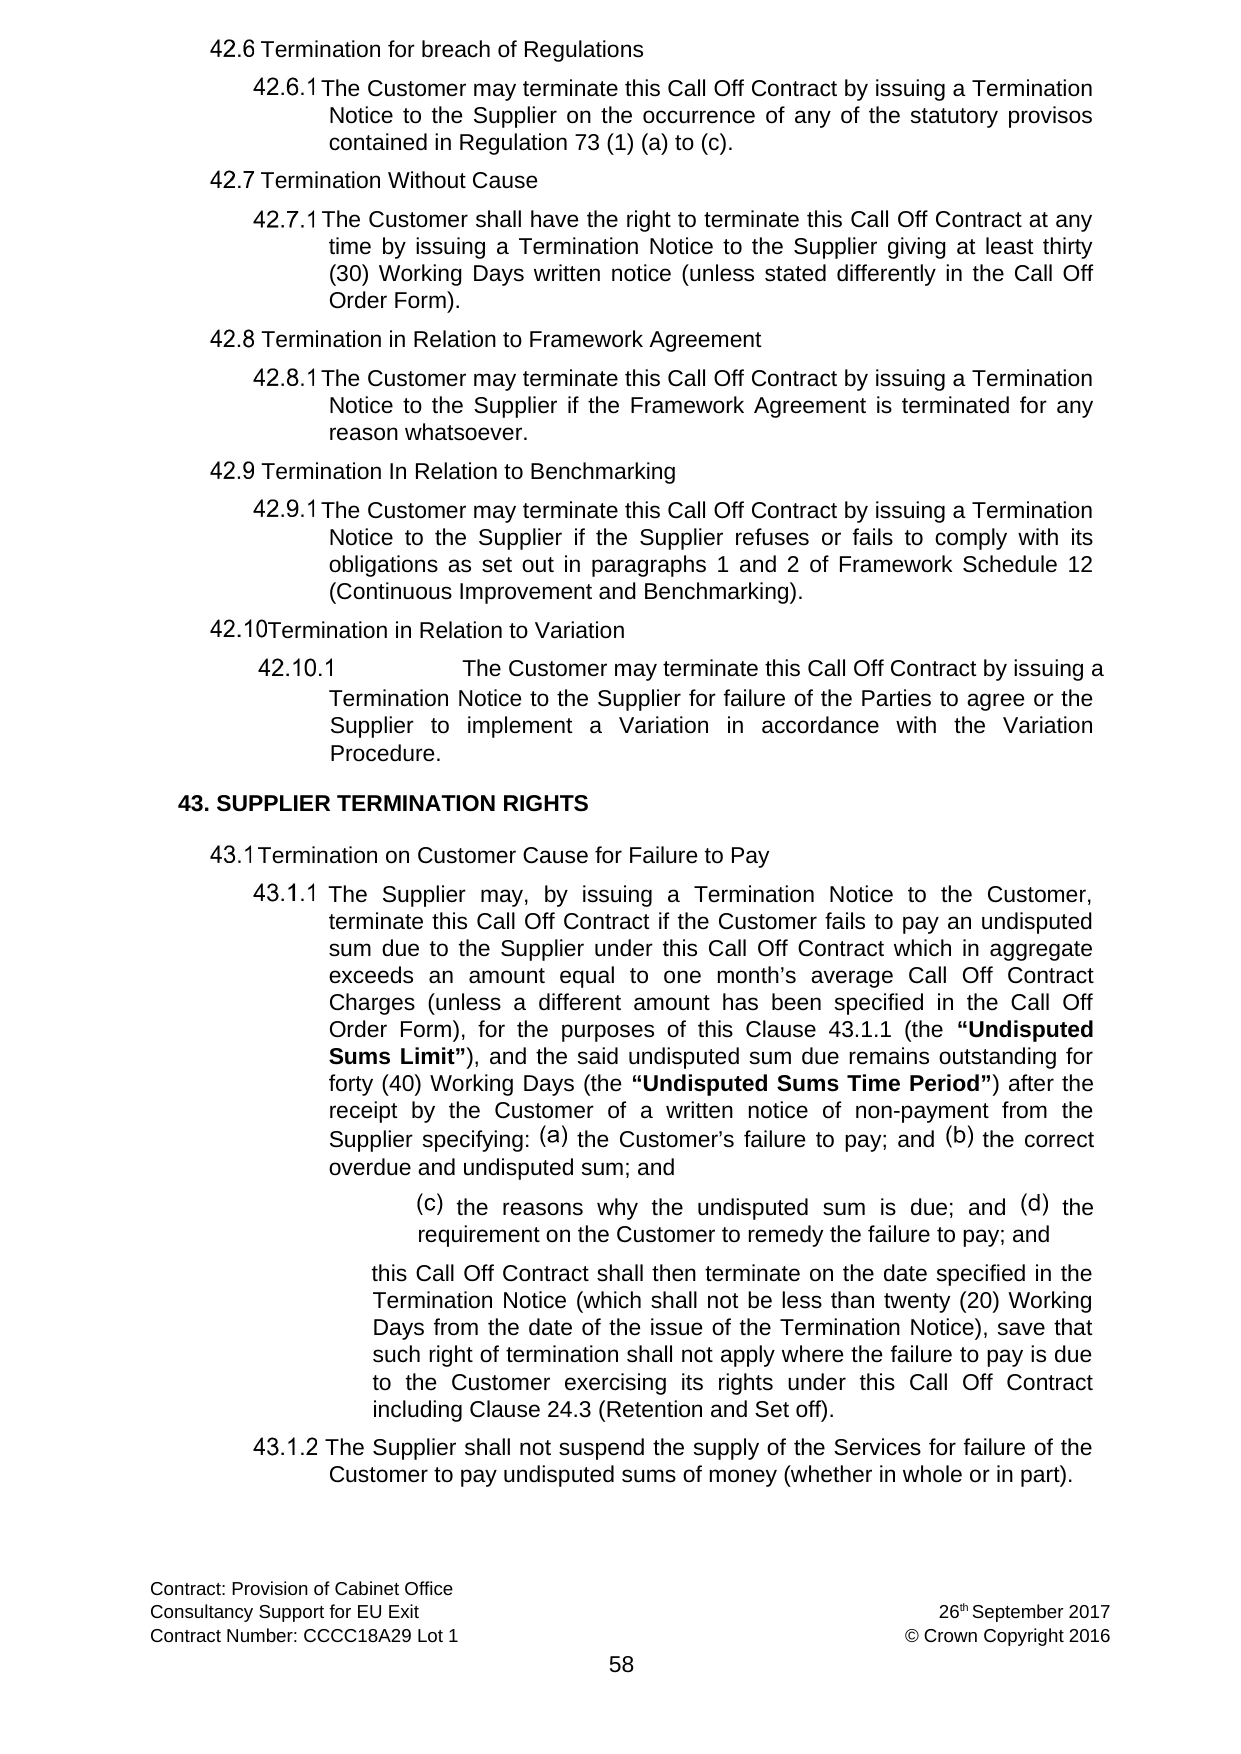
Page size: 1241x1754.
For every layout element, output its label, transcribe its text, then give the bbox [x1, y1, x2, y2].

picture [1020, 1192, 1049, 1216]
picture [945, 1124, 974, 1148]
text Termination Notice to the Supplier for failure of the Parties to agree or the Supplier to implement a Variation in accordance with the Variation Procedure. [328, 685, 1094, 766]
picture [252, 76, 315, 96]
picture [252, 883, 315, 902]
picture [252, 498, 315, 518]
picture [209, 618, 268, 638]
picture [252, 209, 315, 228]
text The Supplier shall not suspend the supply of the Services for failure of the Customer to pay undisputed sums of money (whether in whole or in part). [253, 1434, 1094, 1488]
picture [252, 1436, 318, 1456]
picture [257, 657, 333, 677]
picture [416, 1192, 443, 1216]
text Termination for breach of Regulations [209, 36, 1094, 62]
text The Customer shall have the right to terminate this Call Off Contract at any time by issuing a Termination Notice to the Supplier giving at least thirty (30) Working Days written notice (unless stated differently in the Call Off Order Form). [253, 206, 1094, 314]
text Termination Without Cause [209, 167, 1094, 194]
text Termination on Customer Cause for Failure to Pay [209, 842, 1094, 868]
picture [209, 328, 255, 348]
text this Call Off Contract shall then terminate on the date specified in the Termination Notice (which shall not be less than twenty (20) Working Days from the date of the issue of the Termination Notice), save that such right of termination shall not apply where the failure to pay is due to the Customer exercising its rights under this Call Off Contract including Clause 24.3 (Retention and Set off). [371, 1260, 1094, 1422]
picture [252, 367, 315, 387]
picture [209, 844, 252, 864]
text the reasons why the undisputed sum is due; and the requirement on the Customer to remedy the failure to pay; and [416, 1192, 1094, 1248]
text Termination in Relation to Variation [209, 617, 1094, 643]
picture [539, 1124, 568, 1148]
text Termination In Relation to Benchmarking [209, 458, 1094, 484]
text The Customer may terminate this Call Off Contract by issuing a [150, 655, 1110, 683]
text Termination in Relation to Framework Agreement [209, 326, 1094, 352]
picture [209, 169, 255, 189]
text The Customer may terminate this Call Off Contract by issuing a Termination Notice to the Supplier if the Framework Agreement is terminated for any reason whatsoever. [253, 365, 1094, 445]
subtitle 43. SUPPLIER TERMINATION RIGHTS [178, 790, 1093, 817]
picture [209, 38, 255, 58]
picture [209, 460, 255, 480]
text The Customer may terminate this Call Off Contract by issuing a Termination Notice to the Supplier if the Supplier refuses or fails to comply with its obligations as set out in paragraphs 1 and 2 of Framework Schedule 12 (Continuous Improvement and Benchmarking). [253, 497, 1094, 604]
text The Supplier may, by issuing a Termination Notice to the Customer, terminate this Call Off Contract if the Customer fails to pay an undisputed sum due to the Supplier under this Call Off Contract which in aggregate exceeds an amount equal to one month’s average Call Off Contract Charges (unless a different amount has been specified in the Call Off Order Form), for the purposes of this Clause 43.1.1 (the “Undisputed Sums Limit”), and the said undisputed sum due remains outstanding for forty (40) Working Days (the “Undisputed Sums Time Period”) after the receipt by the Customer of a written notice of non-payment from the Supplier specifying: the Customer’s failure to pay; and the correct overdue and undisputed sum; and [253, 881, 1094, 1180]
text The Customer may terminate this Call Off Contract by issuing a Termination Notice to the Supplier on the occurrence of any of the statutory provisos contained in Regulation 73 (1) (a) to (c). [253, 74, 1094, 155]
